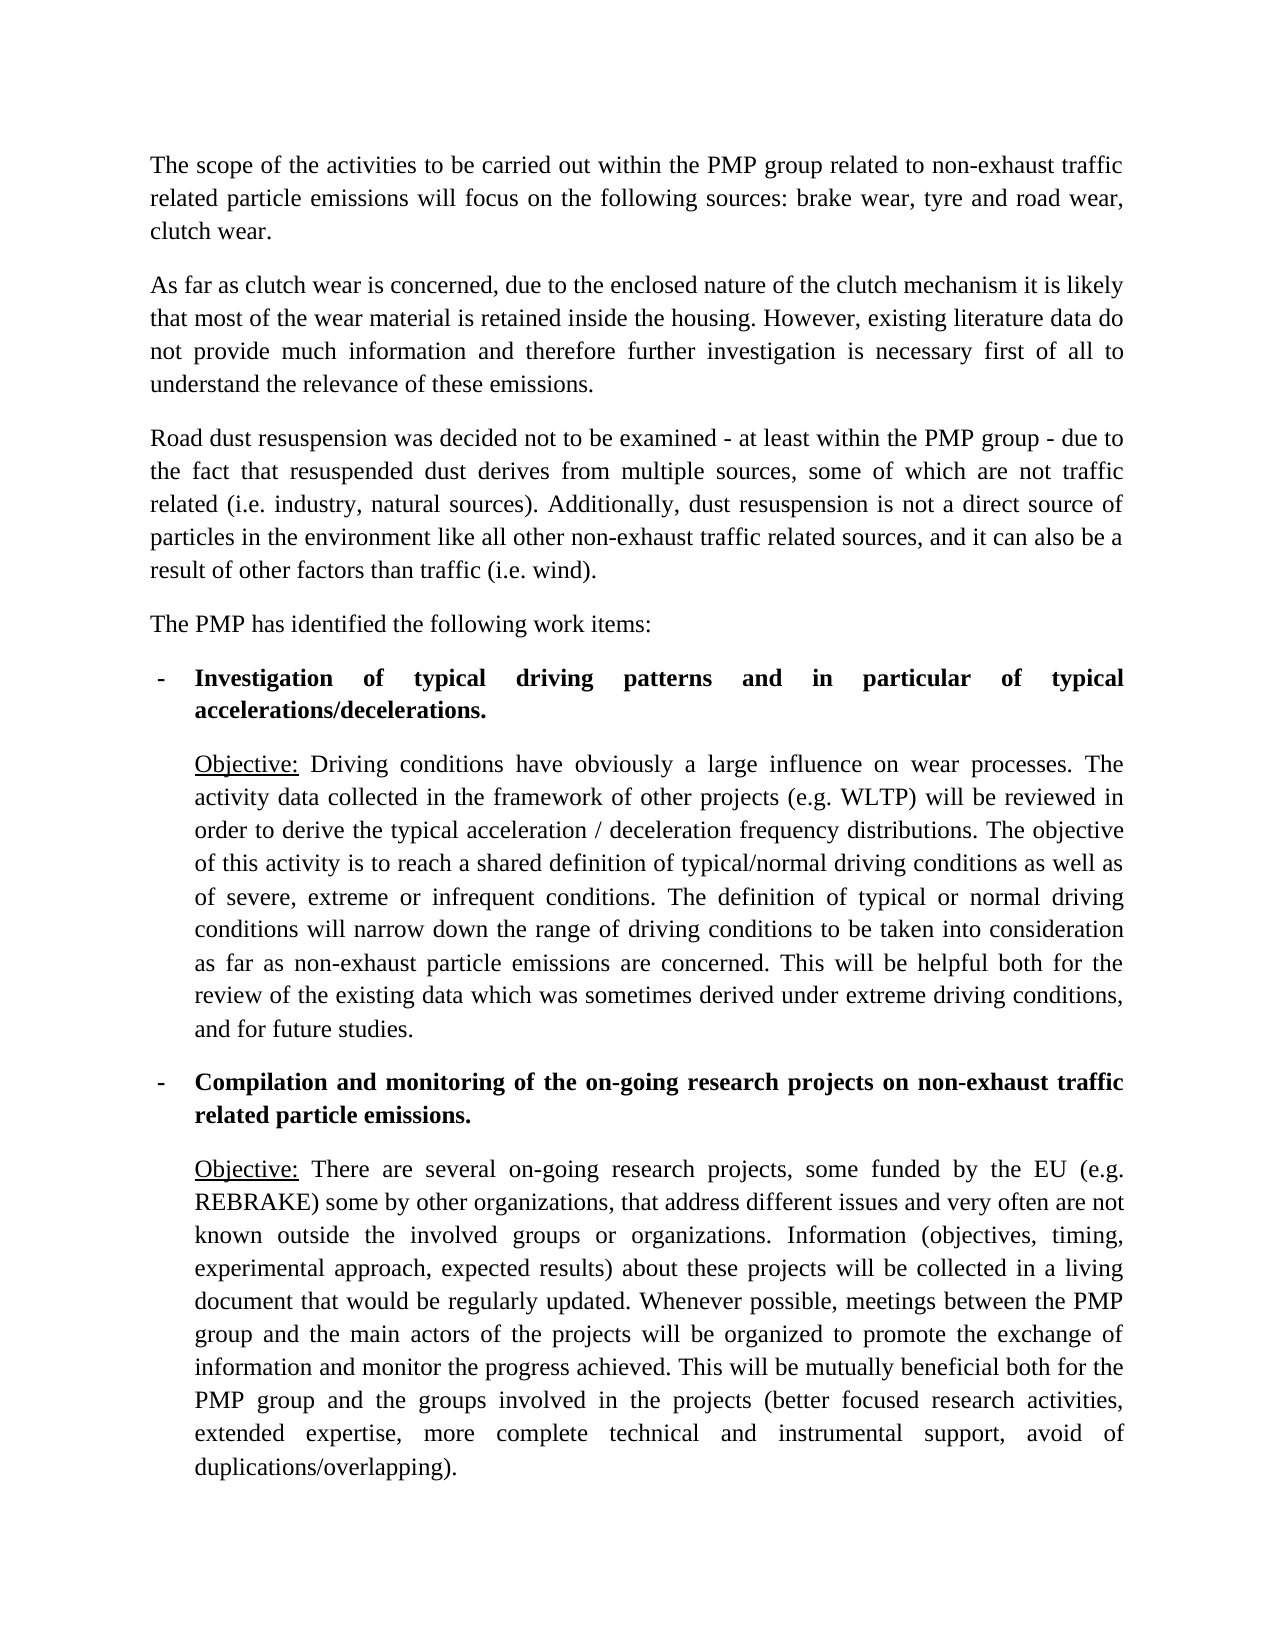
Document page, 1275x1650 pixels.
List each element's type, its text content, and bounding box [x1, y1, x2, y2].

list Investigation of typical driving patterns and in particular of typical accelerations/decelerations. [157, 663, 1125, 724]
text Objective: There are several on-going research projects, some funded by the EU (e.g. REBRAKE) some by other organizations, that address different issues and very often are not known outside the involved groups or organizations. Information (objectives, timing, experimental approach, expected results) about these projects will be collected in a living document that would be regularly updated. Whenever possible, meetings between the PMP group and the main actors of the projects will be organized to promote the exchange of information and monitor the progress achieved. This will be mutually beneficial both for the PMP group and the groups involved in the projects (better focused research activities, extended expertise, more complete technical and instrumental support, avoid of duplications/overlapping). [194, 1154, 1125, 1480]
text Objective: Driving conditions have obviously a large influence on wear processes. The activity data collected in the framework of other projects (e.g. WLTP) will be reviewed in order to derive the typical acceleration / deceleration frequency distributions. The objective of this activity is to reach a shared definition of typical/normal driving conditions as well as of severe, extreme or infrequent conditions. The definition of typical or normal driving conditions will narrow down the range of driving conditions to be taken into consideration as far as non-exhaust particle emissions are concerned. This will be helpful both for the review of the existing data which was sometimes derived under extreme driving conditions, and for future studies. [194, 749, 1125, 1042]
list Compilation and monitoring of the on-going research projects on non-exhaust traffic related particle emissions. [157, 1067, 1125, 1129]
text The PMP has identified the following work items: [150, 609, 1125, 637]
text Road dust resuspension was decided not to be examined - at least within the PMP group - due to the fact that resuspended dust derives from multiple sources, some of which are not traffic related (i.e. industry, natural sources). Additionally, dust resuspension is not a direct source of particles in the environment like all other non-exhaust traffic related sources, and it can also be a result of other factors than traffic (i.e. wind). [150, 423, 1125, 584]
text The scope of the activities to be carried out within the PMP group related to non-exhaust traffic related particle emissions will focus on the following sources: brake wear, tyre and road wear, clutch wear. [150, 150, 1125, 245]
text As far as clutch wear is concerned, due to the enclosed nature of the clutch mechanism it is likely that most of the wear material is retained inside the housing. However, existing literature data do not provide much information and therefore further investigation is necessary first of all to understand the relevance of these emissions. [150, 270, 1125, 398]
